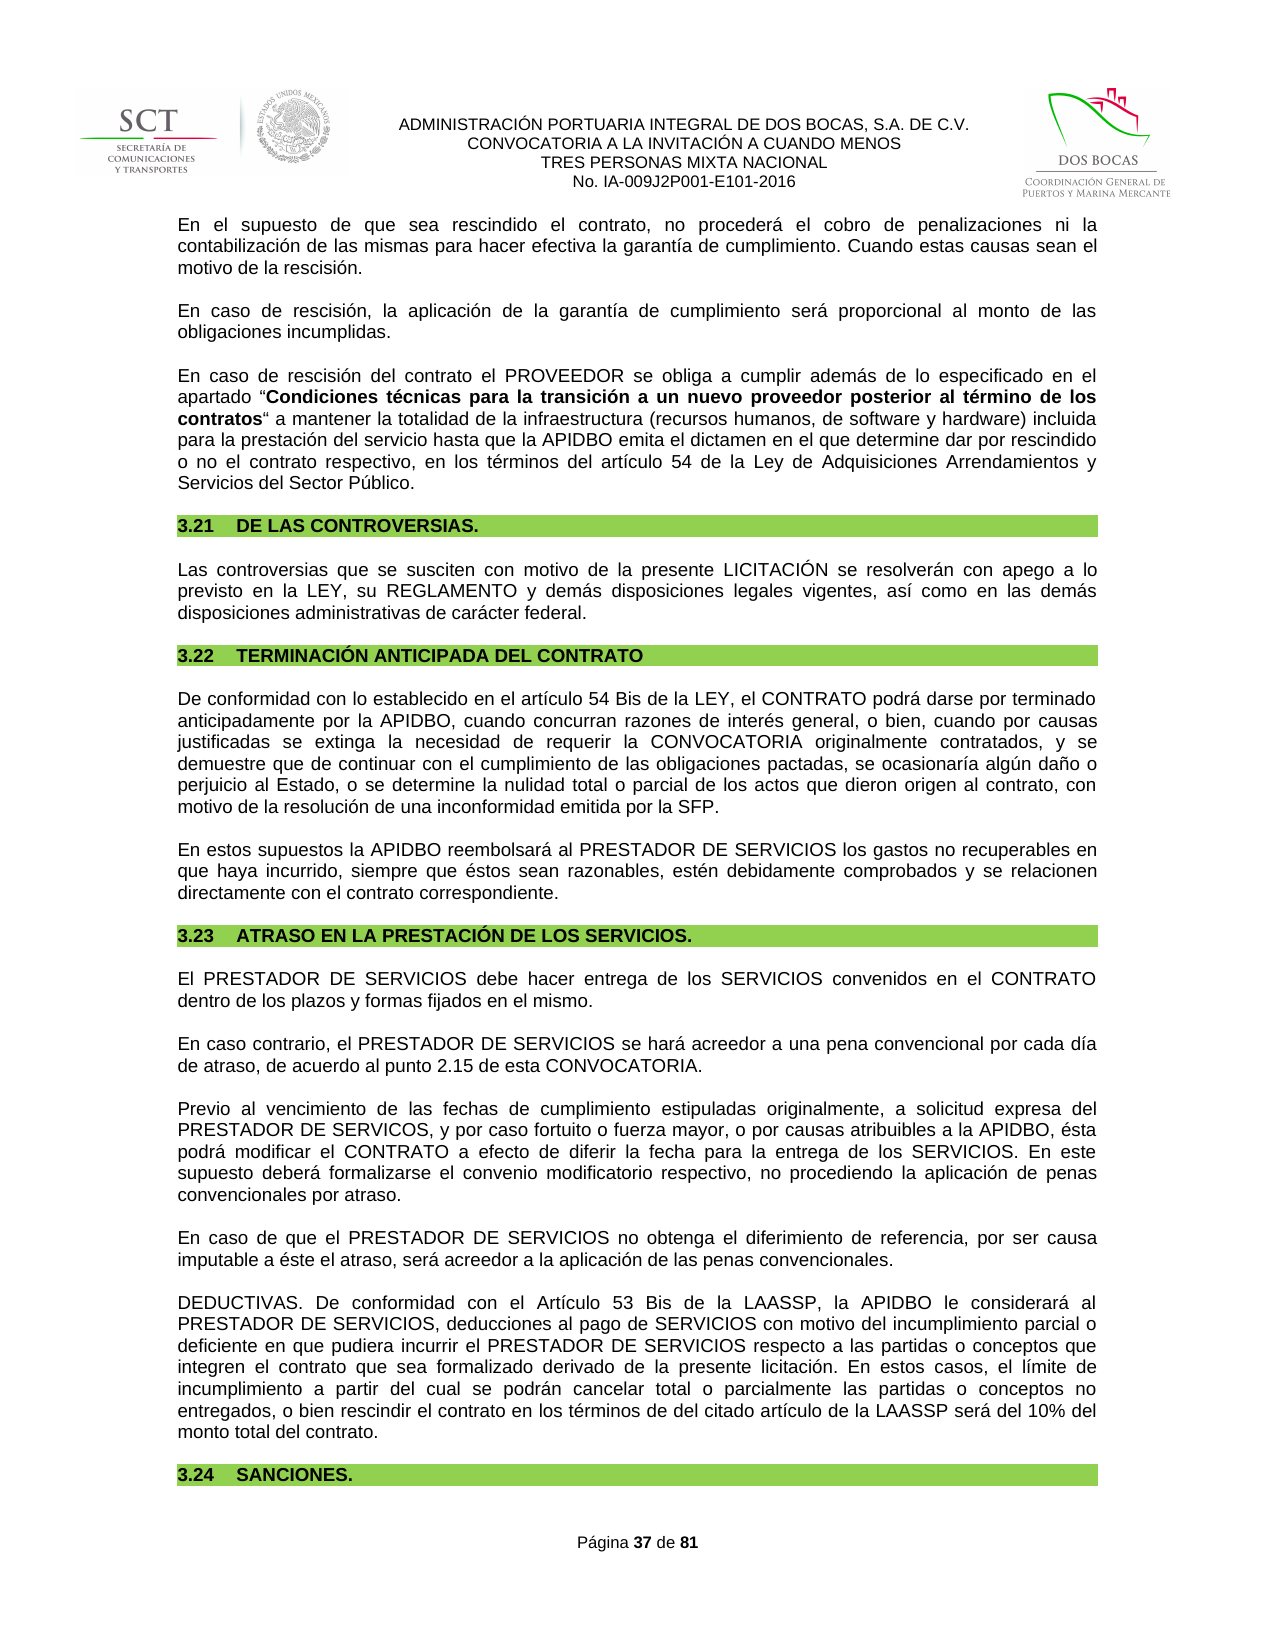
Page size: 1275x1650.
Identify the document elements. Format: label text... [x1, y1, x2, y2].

text Las controversias que se susciten con motivo de la presente LICITACIÓN se resolverán con apego a lo previsto en la LEY, su REGLAMENTO y demás disposiciones legales vigentes, así como en las demás disposiciones administrativas de carácter federal. [177, 558, 1098, 623]
text En estos supuestos la APIDBO reembolsará al PRESTADOR DE SERVICIOS los gastos no recuperables en que haya incurrido, siempre que éstos sean razonables, estén debidamente comprobados y se relacionen directamente con el contrato correspondiente. [177, 839, 1098, 903]
text DEDUCTIVAS. De conformidad con el Artículo 53 Bis de la LAASSP, la APIDBO le considerará al PRESTADOR DE SERVICIOS, deducciones al pago de SERVICIOS con motivo del incumplimiento parcial o deficiente en que pudiera incurrir el PRESTADOR DE SERVICIOS respecto a las partidas o conceptos que integren el contrato que sea formalizado derivado de la presente licitación. En estos casos, el límite de incumplimiento a partir del cual se podrán cancelar total o parcialmente las partidas o conceptos no entregados, o bien rescindir el contrato en los términos de del citado artículo de la LAASSP será del 10% del monto total del contrato. [177, 1292, 1098, 1442]
text En caso contrario, el PRESTADOR DE SERVICIOS se hará acreedor a una pena convencional por cada día de atraso, de acuerdo al punto 2.15 de esta CONVOCATORIA. [177, 1033, 1098, 1076]
text 3.24 SANCIONES. [177, 1464, 1098, 1486]
text De conformidad con lo establecido en el artículo 54 Bis de la LEY, el CONTRATO podrá darse por terminado anticipadamente por la APIDBO, cuando concurran razones de interés general, o bien, cuando por causas justificadas se extinga la necesidad de requerir la CONVOCATORIA originalmente contratados, y se demuestre que de continuar con el cumplimiento de las obligaciones pactadas, se ocasionaría algún daño o perjuicio al Estado, o se determine la nulidad total o parcial de los actos que dieron origen al contrato, con motivo de la resolución de una inconformidad emitida por la SFP. [177, 688, 1098, 817]
text En caso de rescisión, la aplicación de la garantía de cumplimiento será proporcional al monto de las obligaciones incumplidas. [177, 300, 1098, 343]
picture [1022, 88, 1171, 199]
text El PRESTADOR DE SERVICIOS debe hacer entrega de los SERVICIOS convenidos en el CONTRATO dentro de los plazos y formas fijados en el mismo. [177, 968, 1098, 1011]
list En caso de rescisión del contrato el PROVEEDOR se obliga a cumplir además de lo especificado en el apartado “Condiciones técnicas para la transición a un nuevo proveedor posterior al término de los contratos“ a mantener la totalidad de la infraestructura (recursos humanos, de software y hardware) incluida para la prestación del servicio hasta que la APIDBO emita el dictamen en el que determine dar por rescindido o no el contrato respectivo, en los términos del artículo 54 de la Ley de Adquisiciones Arrendamientos y Servicios del Sector Público. [177, 364, 1098, 494]
text En el supuesto de que sea rescindido el contrato, no procederá el cobro de penalizaciones ni la contabilización de las mismas para hacer efectiva la garantía de cumplimiento. Cuando estas causas sean el motivo de la rescisión. [177, 213, 1098, 278]
picture [76, 88, 350, 177]
text 3.21 DE LAS CONTROVERSIAS. [177, 515, 1098, 537]
text 3.22 TERMINACIÓN ANTICIPADA DEL CONTRATO [177, 645, 1098, 666]
text Previo al vencimiento de las fechas de cumplimiento estipuladas originalmente, a solicitud expresa del PRESTADOR DE SERVICOS, y por caso fortuito o fuerza mayor, o por causas atribuibles a la APIDBO, ésta podrá modificar el CONTRATO a efecto de diferir la fecha para la entrega de los SERVICIOS. En este supuesto deberá formalizarse el convenio modificatorio respectivo, no procediendo la aplicación de penas convencionales por atraso. [177, 1097, 1098, 1205]
text En caso de que el PRESTADOR DE SERVICIOS no obtenga el diferimiento de referencia, por ser causa imputable a éste el atraso, será acreedor a la aplicación de las penas convencionales. [177, 1227, 1098, 1270]
text 3.23 ATRASO EN LA PRESTACIÓN DE LOS SERVICIOS. [177, 925, 1098, 947]
